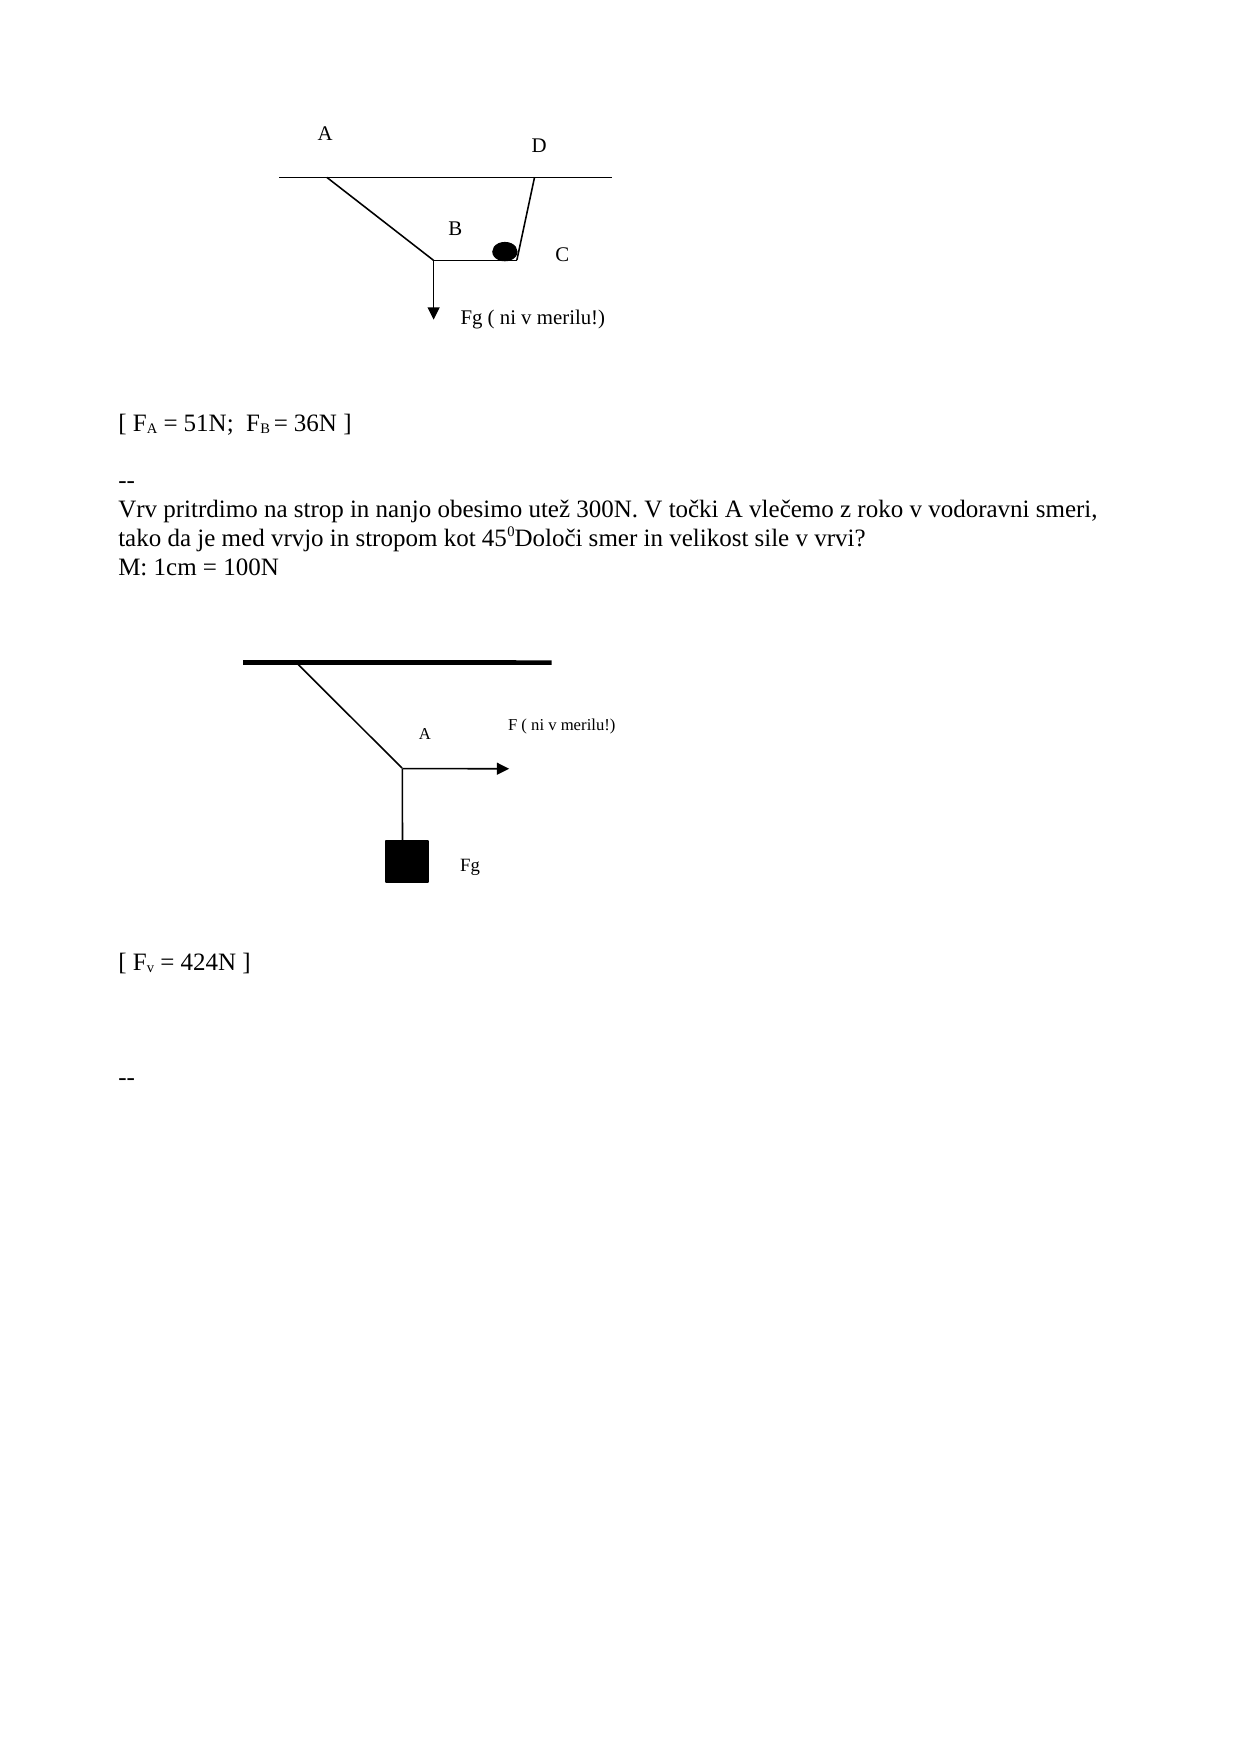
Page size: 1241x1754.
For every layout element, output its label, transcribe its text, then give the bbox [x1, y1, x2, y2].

text -- [118, 466, 1122, 494]
text M: 1cm = 100N [118, 552, 1122, 581]
text [ FA = 51N; FB = 36N ] [118, 408, 1122, 437]
text Vrv pritrdimo na strop in nanjo obesimo utež 300N. V točki A vlečemo z roko v vodoravni smeri, tako da je med vrvjo in stropom kot 450Določi smer in velikost sile v vrvi? [118, 494, 1122, 552]
text -- [118, 1062, 1122, 1091]
text [ Fv = 424N ] [118, 947, 1122, 976]
